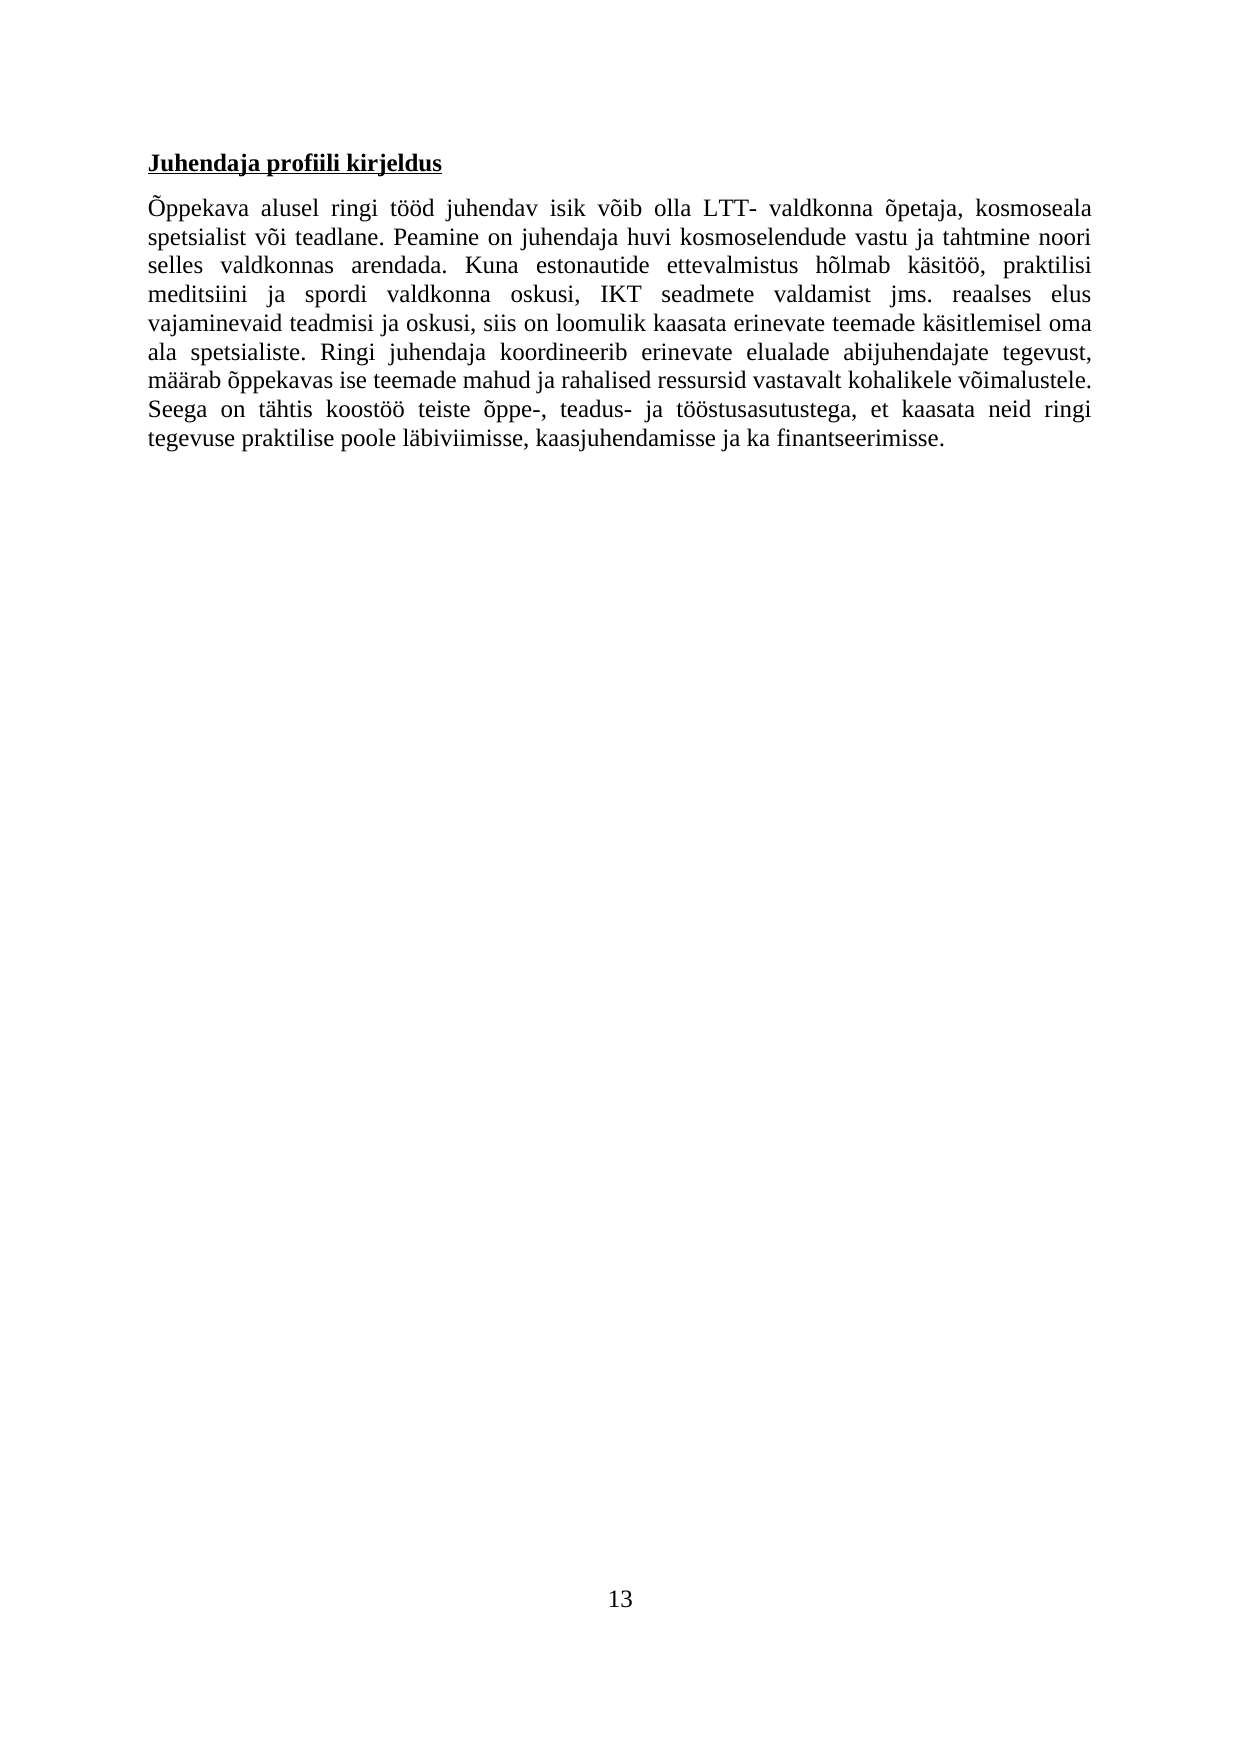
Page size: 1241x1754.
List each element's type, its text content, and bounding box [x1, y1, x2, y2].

text Juhendaja profiili kirjeldus [148, 148, 1093, 176]
text Õppekava alusel ringi tööd juhendav isik võib olla LTT- valdkonna õpetaja, kosmoseala spetsialist või teadlane. Peamine on juhendaja huvi kosmoselendude vastu ja tahtmine noori selles valdkonnas arendada. Kuna estonautide ettevalmistus hõlmab käsitöö, praktilisi meditsiini ja spordi valdkonna oskusi, IKT seadmete valdamist jms. reaalses elus vajaminevaid teadmisi ja oskusi, siis on loomulik kaasata erinevate teemade käsitlemisel oma ala spetsialiste. Ringi juhendaja koordineerib erinevate elualade abijuhendajate tegevust, määrab õppekavas ise teemade mahud ja rahalised ressursid vastavalt kohalikele võimalustele. Seega on tähtis koostöö teiste õppe-, teadus- ja tööstusasutustega, et kaasata neid ringi tegevuse praktilise poole läbiviimisse, kaasjuhendamisse ja ka finantseerimisse. [148, 193, 1093, 452]
